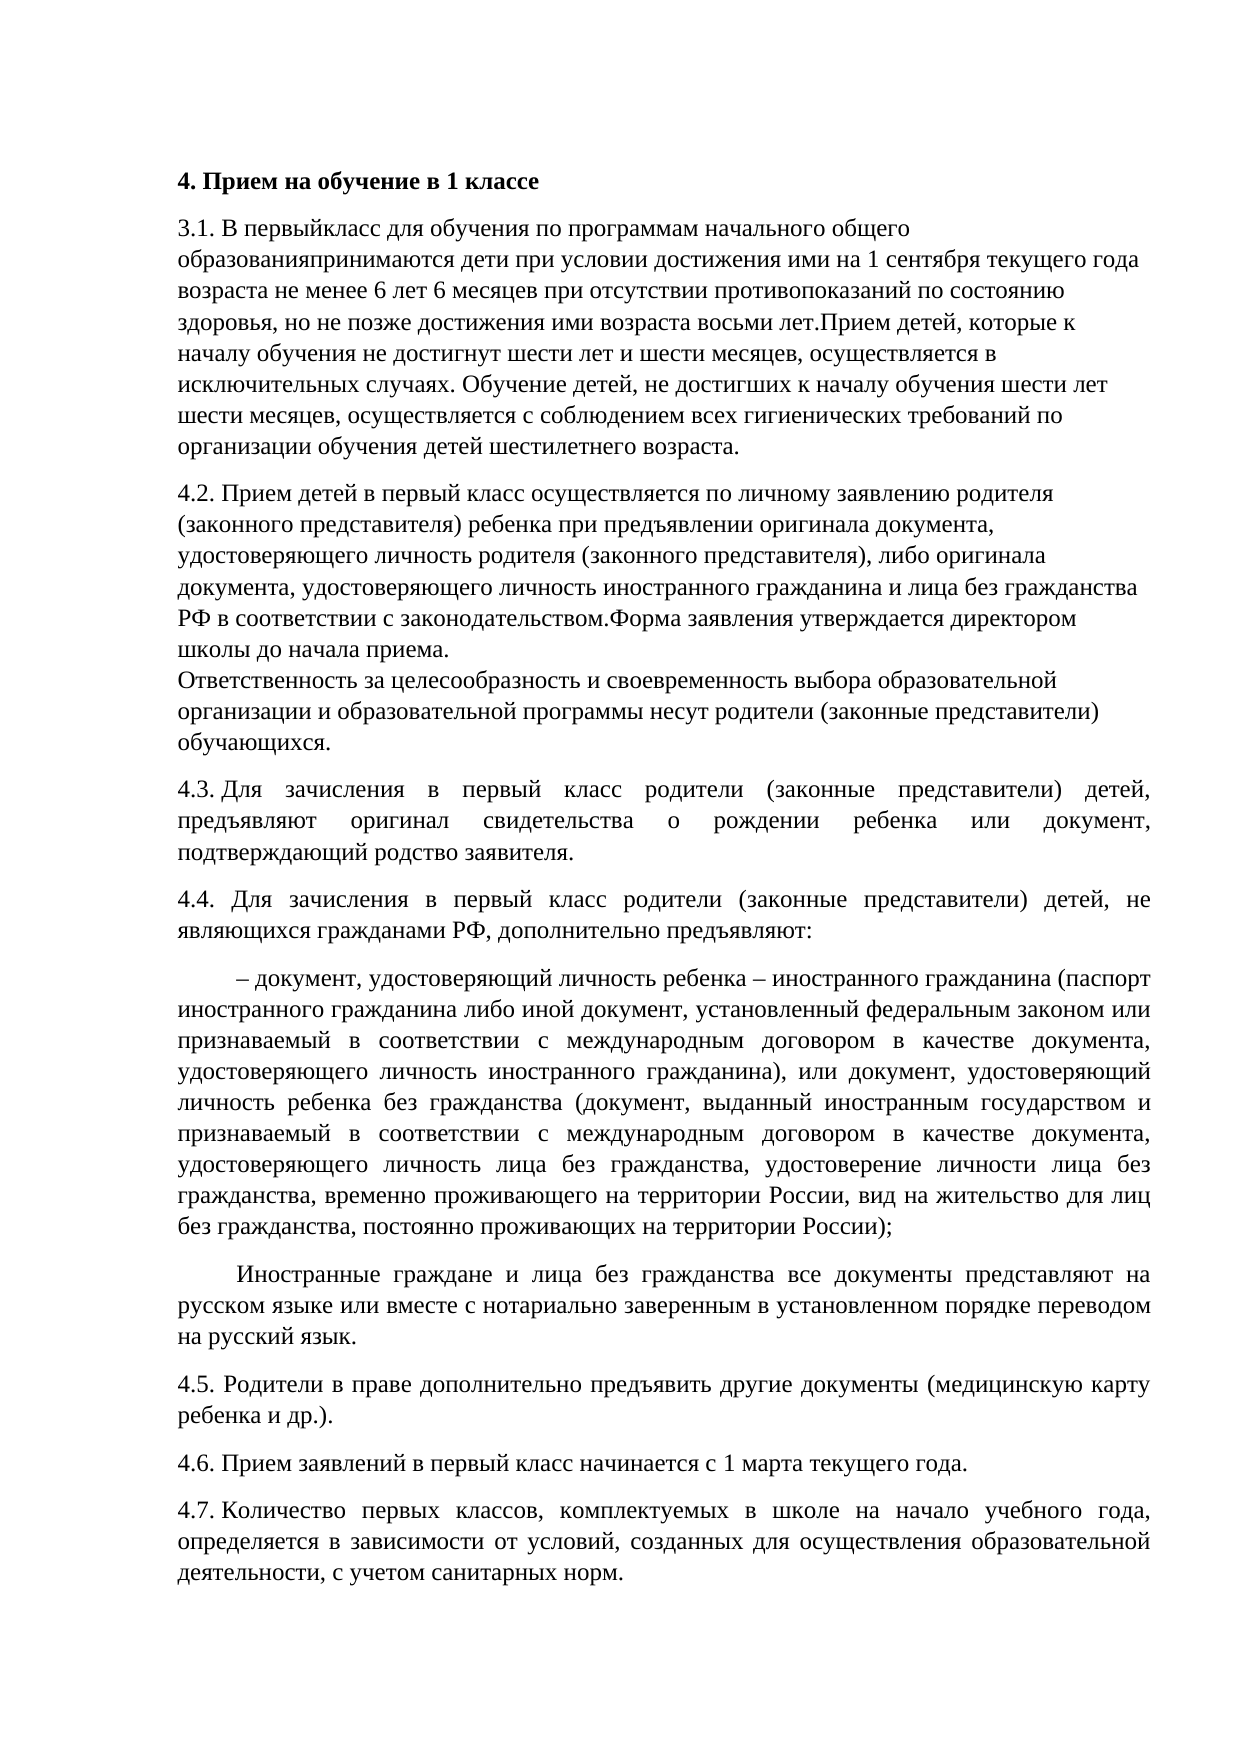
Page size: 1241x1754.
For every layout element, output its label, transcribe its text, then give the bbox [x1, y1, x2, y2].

text 4.3. Для зачисления в первый класс родители (законные представители) детей, предъявляют оригинал свидетельства о рождении ребенка или документ, подтверждающий родство заявителя. [177, 774, 1152, 865]
text – документ, удостоверяющий личность ребенка – иностранного гражданина (паспорт иностранного гражданина либо иной документ, установленный федеральным законом или признаваемый в соответствии с международным договором в качестве документа, удостоверяющего личность иностранного гражданина), или документ, удостоверяющий личность ребенка без гражданства (документ, выданный иностранным государством и признаваемый в соответствии с международным договором в качестве документа, удостоверяющего личность лица без гражданства, удостоверение личности лица без гражданства, временно проживающего на территории России, вид на жительство для лиц без гражданства, постоянно проживающих на территории России); [177, 963, 1152, 1240]
text 4.2. Прием детей в первый класс осуществляется по личному заявлению родителя (законного представителя) ребенка при предъявлении оригинала документа, удостоверяющего личность родителя (законного представителя), либо оригинала документа, удостоверяющего личность иностранного гражданина и лица без гражданства РФ в соответствии с законодательством.Форма заявления утверждается директором школы до начала приема. Ответственность за целесообразность и своевременность выбора образовательной организации и образовательной программы несут родители (законные представители) обучающихся. [177, 478, 1152, 756]
text 4. Прием на обучение в 1 классе [177, 166, 1152, 194]
text 4.6. Прием заявлений в первый класс начинается с 1 марта текущего года. [177, 1448, 1152, 1476]
text 4.4. Для зачисления в первый класс родители (законные представители) детей, не являющихся гражданами РФ, дополнительно предъявляют: [177, 884, 1152, 944]
text Иностранные граждане и лица без гражданства все документы представляют на русском языке или вместе с нотариально заверенным в установленном порядке переводом на русский язык. [177, 1259, 1152, 1350]
text 4.5. Родители в праве дополнительно предъявить другие документы (медицинскую карту ребенка и др.). [177, 1369, 1152, 1429]
text 4.7. Количество первых классов, комплектуемых в школе на начало учебного года, определяется в зависимости от условий, созданных для осуществления образовательной деятельности, с учетом санитарных норм. [177, 1495, 1152, 1586]
text 3.1. В первыйкласс для обучения по программам начального общего образованияпринимаются дети при условии достижения ими на 1 сентября текущего года возраста не менее 6 лет 6 месяцев при отсутствии противопоказаний по состоянию здоровья, но не позже достижения ими возраста восьми лет.Прием детей, которые к началу обучения не достигнут шести лет и шести месяцев, осуществляется в исключительных случаях. Обучение детей, не достигших к началу обучения шести лет шести месяцев, осуществляется с соблюдением всех гигиенических требований по организации обучения детей шестилетнего возраста. [177, 213, 1152, 459]
